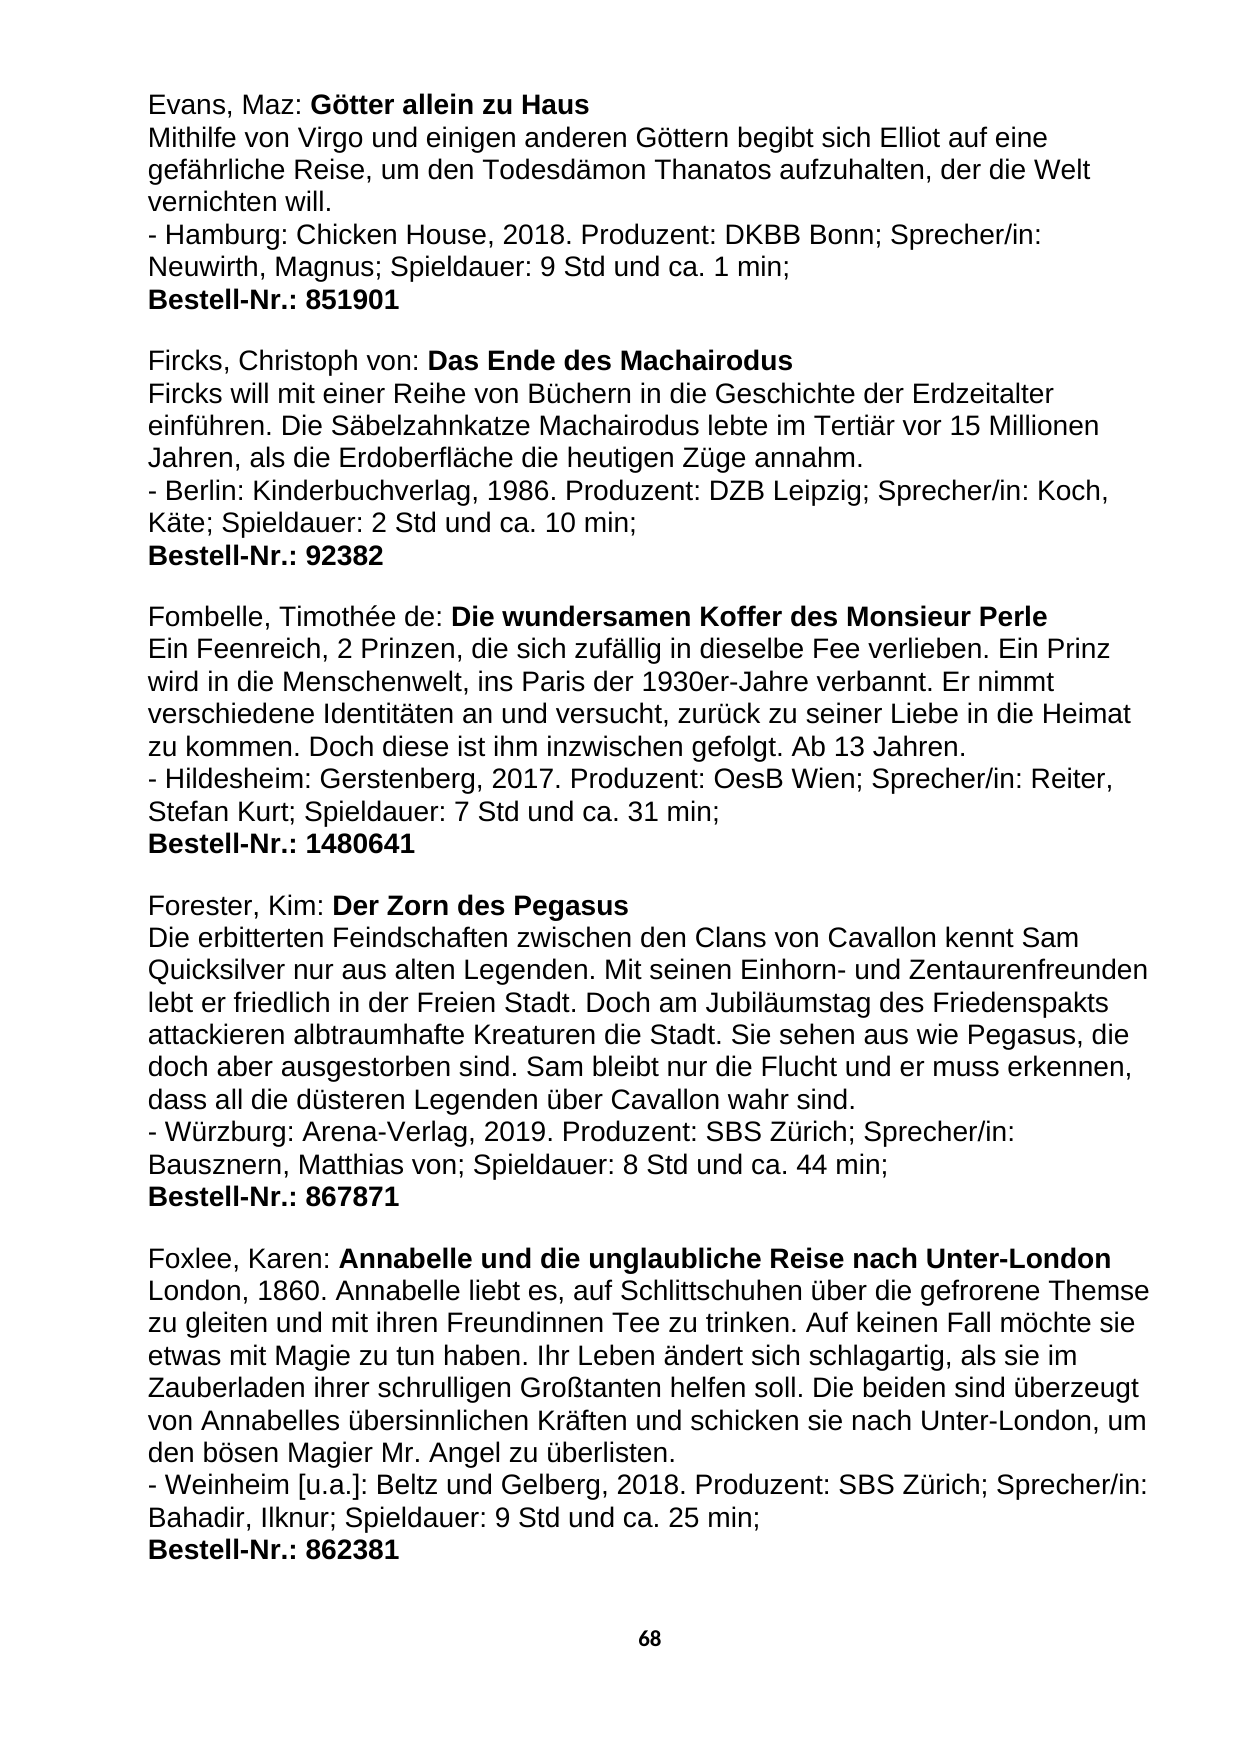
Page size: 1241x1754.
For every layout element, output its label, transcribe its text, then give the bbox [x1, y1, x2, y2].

text Fombelle, Timothée de: Die wundersamen Koffer des Monsieur Perle Ein Feenreich, 2 Prinzen, die sich zufällig in dieselbe Fee verlieben. Ein Prinz wird in die Menschenwelt, ins Paris der 1930er-Jahre verbannt. Er nimmt verschiedene Identitäten an und versucht, zurück zu seiner Liebe in die Heimat zu kommen. Doch diese ist ihm inzwischen gefolgt. Ab 13 Jahren. - Hildesheim: Gerstenberg, 2017. Produzent: OesB Wien; Sprecher/in: Reiter, Stefan Kurt; Spieldauer: 7 Std und ca. 31 min; Bestell-Nr.: 1480641 [148, 600, 1152, 859]
text Forester, Kim: Der Zorn des Pegasus Die erbitterten Feindschaften zwischen den Clans von Cavallon kennt Sam Quicksilver nur aus alten Legenden. Mit seinen Einhorn- und Zentaurenfreunden lebt er friedlich in der Freien Stadt. Doch am Jubiläumstag des Friedenspakts attackieren albtraumhafte Kreaturen die Stadt. Sie sehen aus wie Pegasus, die doch aber ausgestorben sind. Sam bleibt nur die Flucht und er muss erkennen, dass all die düsteren Legenden über Cavallon wahr sind. - Würzburg: Arena-Verlag, 2019. Produzent: SBS Zürich; Sprecher/in: Bausznern, Matthias von; Spieldauer: 8 Std und ca. 44 min; Bestell-Nr.: 867871 [148, 888, 1152, 1212]
text Foxlee, Karen: Annabelle und die unglaubliche Reise nach Unter-London London, 1860. Annabelle liebt es, auf Schlittschuhen über die gefrorene Themse zu gleiten und mit ihren Freundinnen Tee zu trinken. Auf keinen Fall möchte sie etwas mit Magie zu tun haben. Ihr Leben ändert sich schlagartig, als sie im Zauberladen ihrer schrulligen Großtanten helfen soll. Die beiden sind überzeugt von Annabelles übersinnlichen Kräften und schicken sie nach Unter-London, um den bösen Magier Mr. Angel zu überlisten. - Weinheim [u.a.]: Beltz und Gelberg, 2018. Produzent: SBS Zürich; Sprecher/in: Bahadir, Ilknur; Spieldauer: 9 Std und ca. 25 min; Bestell-Nr.: 862381 [148, 1242, 1152, 1566]
text Fircks, Christoph von: Das Ende des Machairodus Fircks will mit einer Reihe von Büchern in die Geschichte der Erdzeitalter einführen. Die Säbelzahnkatze Machairodus lebte im Tertiär vor 15 Millionen Jahren, als die Erdoberfläche die heutigen Züge annahm. - Berlin: Kinderbuchverlag, 1986. Produzent: DZB Leipzig; Sprecher/in: Koch, Käte; Spieldauer: 2 Std und ca. 10 min; Bestell-Nr.: 92382 [148, 344, 1152, 571]
text Evans, Maz: Götter allein zu Haus Mithilfe von Virgo und einigen anderen Göttern begibt sich Elliot auf eine gefährliche Reise, um den Todesdämon Thanatos aufzuhalten, der die Welt vernichten will. - Hamburg: Chicken House, 2018. Produzent: DKBB Bonn; Sprecher/in: Neuwirth, Magnus; Spieldauer: 9 Std und ca. 1 min; Bestell-Nr.: 851901 [148, 88, 1152, 315]
